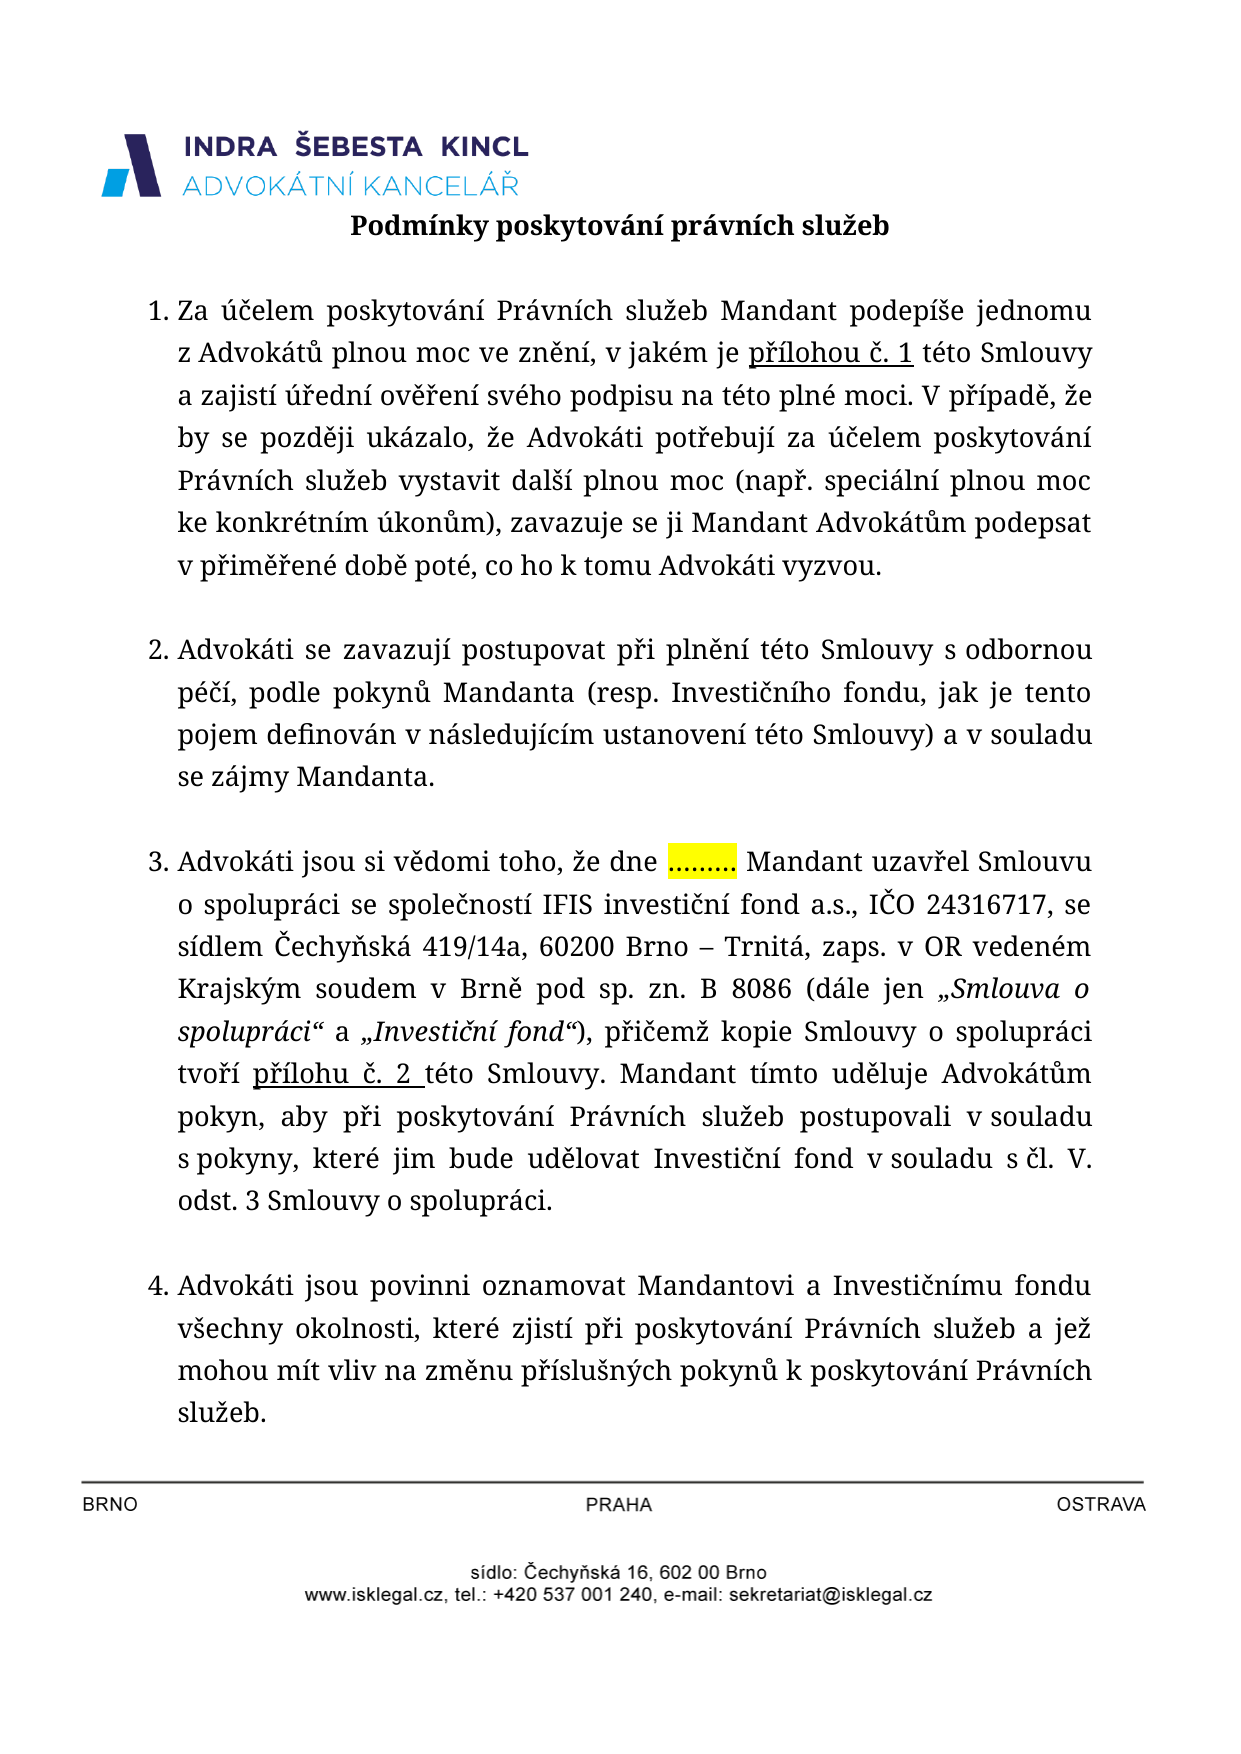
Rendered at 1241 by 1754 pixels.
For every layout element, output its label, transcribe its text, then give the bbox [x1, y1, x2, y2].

picture [0, 1468, 1236, 1754]
list Advokáti se zavazují postupovat při plnění této Smlouvy s odbornou péčí, podle pokynů Mandanta (resp. Investičního fondu, jak je tento pojem definován v následujícím ustanovení této Smlouvy) a v souladu se zájmy Mandanta. [148, 631, 1093, 795]
list Advokáti jsou si vědomi toho, že dne ……… Mandant uzavřel Smlouvu o spolupráci se společností IFIS investiční fond a.s., IČO 24316717, se sídlem Čechyňská 419/14a, 60200 Brno – Trnitá, zaps. v OR vedeném Krajským soudem v Brně pod sp. zn. B 8086 (dále jen „Smlouva o spolupráci“ a „Investiční fond“), přičemž kopie Smlouvy o spolupráci tvoří přílohu č. 2 této Smlouvy. Mandant tímto uděluje Advokátům pokyn, aby při poskytování Právních služeb postupovali v souladu s pokyny, které jim bude udělovat Investiční fond v souladu s čl. V. odst. 3 Smlouvy o spolupráci. [148, 843, 1093, 1219]
list Advokáti jsou povinni oznamovat Mandantovi a Investičnímu fondu všechny okolnosti, které zjistí při poskytování Právních služeb a jež mohou mít vliv na změnu příslušných pokynů k poskytování Právních služeb. [148, 1267, 1093, 1431]
picture [11, 37, 1219, 238]
text Podmínky poskytování právních služeb [148, 207, 1093, 244]
list Za účelem poskytování Právních služeb Mandant podepíše jednomu z Advokátů plnou moc ve znění, v jakém je přílohou č. 1 této Smlouvy a zajistí úřední ověření svého podpisu na této plné moci. V případě, že by se později ukázalo, že Advokáti potřebují za účelem poskytování Právních služeb vystavit další plnou moc (např. speciální plnou moc ke konkrétním úkonům), zavazuje se ji Mandant Advokátům podepsat v přiměřené době poté, co ho k tomu Advokáti vyzvou. [148, 292, 1093, 583]
